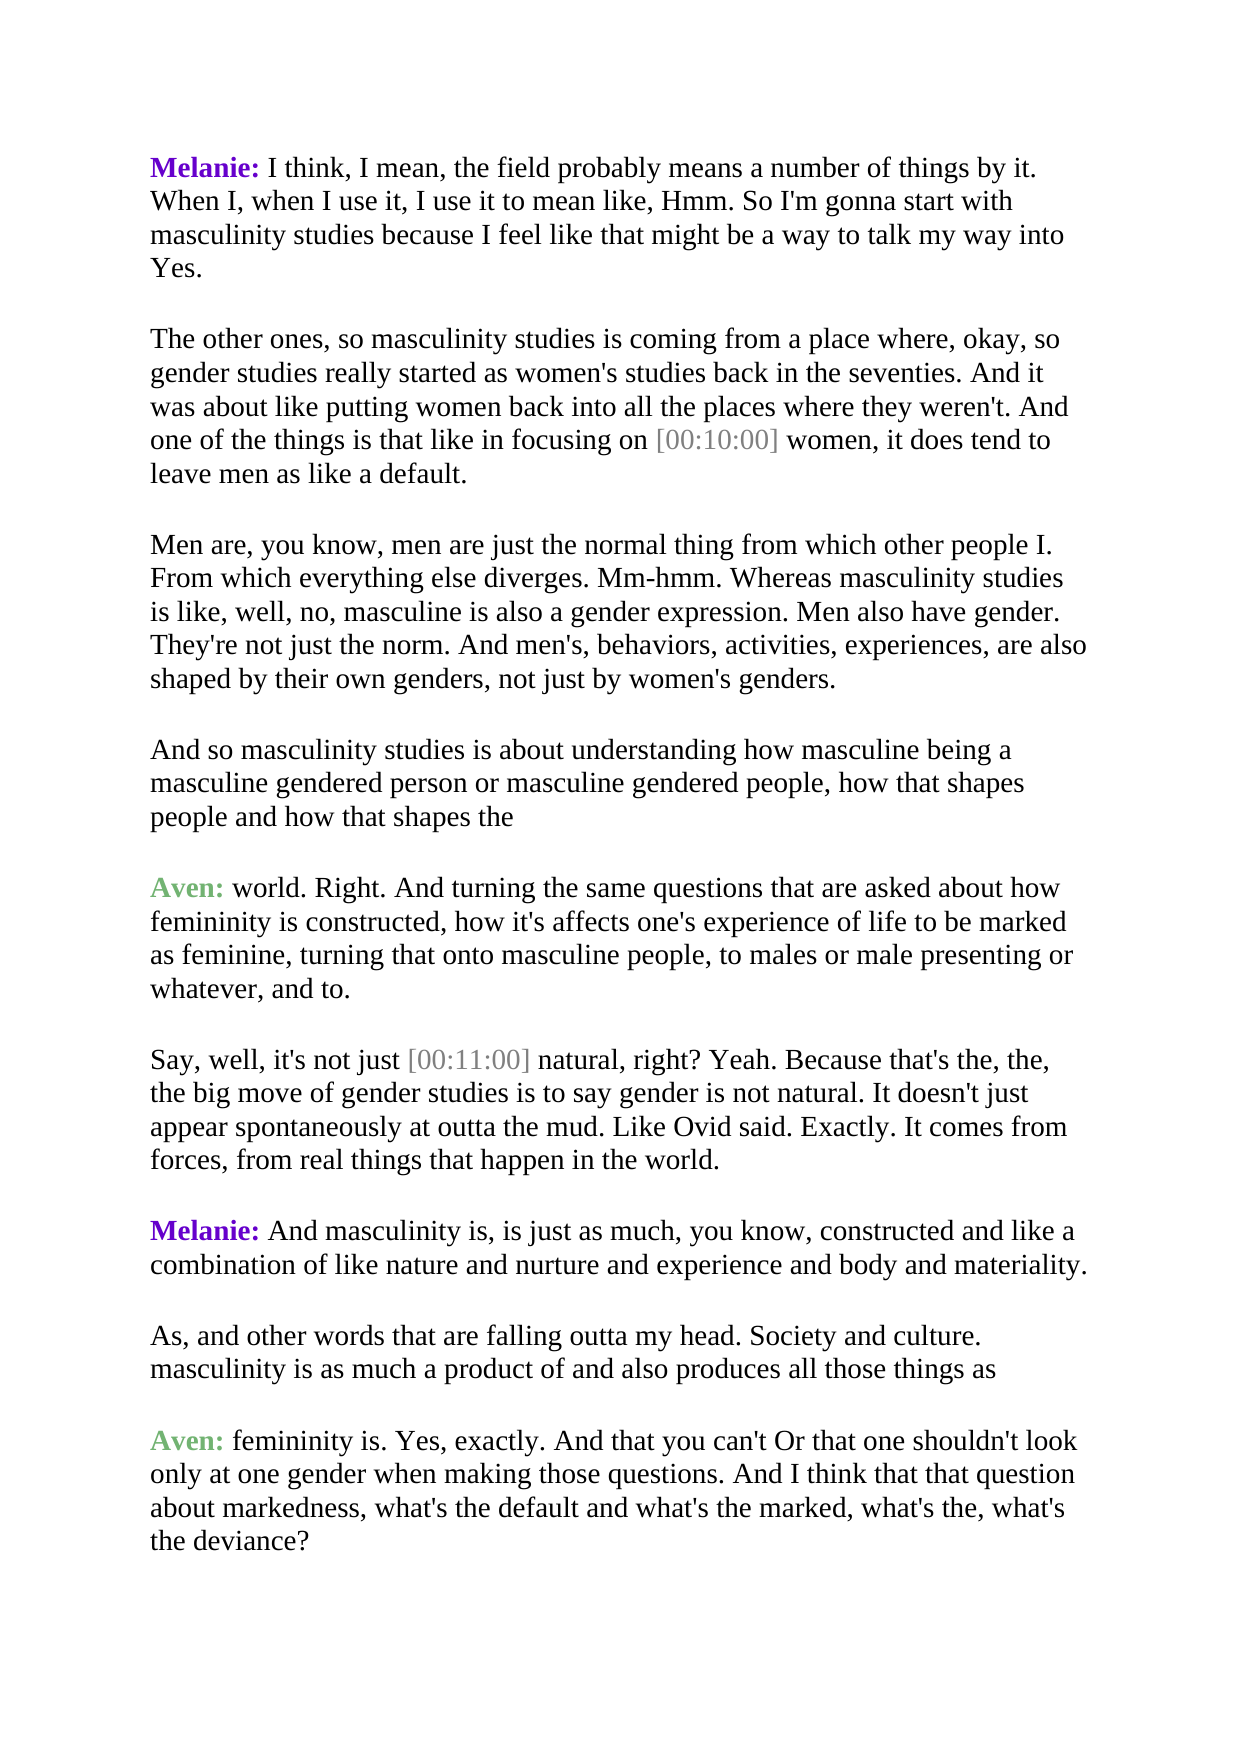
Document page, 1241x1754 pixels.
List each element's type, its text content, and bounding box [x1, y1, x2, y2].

text Aven: world. Right. And turning the same questions that are asked about how femininity is constructed, how it's affects one's experience of life to be marked as feminine, turning that onto masculine people, to males or male presenting or whatever, and to. [150, 870, 1090, 1004]
text Say, well, it's not just [00:11:00] natural, right? Yeah. Because that's the, the, the big move of gender studies is to say gender is not natural. It doesn't just appear spontaneously at outta the mud. Like Ovid said. Exactly. It comes from forces, from real things that happen in the world. [150, 1042, 1090, 1176]
text Aven: femininity is. Yes, exactly. And that you can't Or that one shouldn't look only at one gender when making those questions. And I think that that question about markedness, what's the default and what's the marked, what's the, what's the deviance? [150, 1423, 1090, 1557]
text And so masculinity studies is about understanding how masculine being a masculine gendered person or masculine gendered people, how that shapes people and how that shapes the [150, 732, 1090, 833]
text As, and other words that are falling outta my head. Society and culture. masculinity is as much a product of and also produces all those things as [150, 1318, 1090, 1385]
text Melanie: I think, I mean, the field probably means a number of things by it. When I, when I use it, I use it to mean like, Hmm. So I'm gonna start with masculinity studies because I feel like that might be a way to talk my way into Yes. [150, 150, 1090, 284]
text The other ones, so masculinity studies is coming from a place where, okay, so gender studies really started as women's studies back in the seventies. And it was about like putting women back into all the places where they weren't. And one of the things is that like in focusing on [00:10:00] women, it does tend to leave men as like a default. [150, 322, 1090, 489]
text Melanie: And masculinity is, is just as much, you know, constructed and like a combination of like nature and nurture and experience and body and materiality. [150, 1213, 1090, 1281]
text Men are, you know, men are just the normal thing from which other people I. From which everything else diverges. Mm-hmm. Whereas masculinity studies is like, well, no, masculine is also a gender expression. Men also have gender. They're not just the norm. And men's, behaviors, activities, experiences, are also shaped by their own genders, not just by women's genders. [150, 527, 1090, 694]
